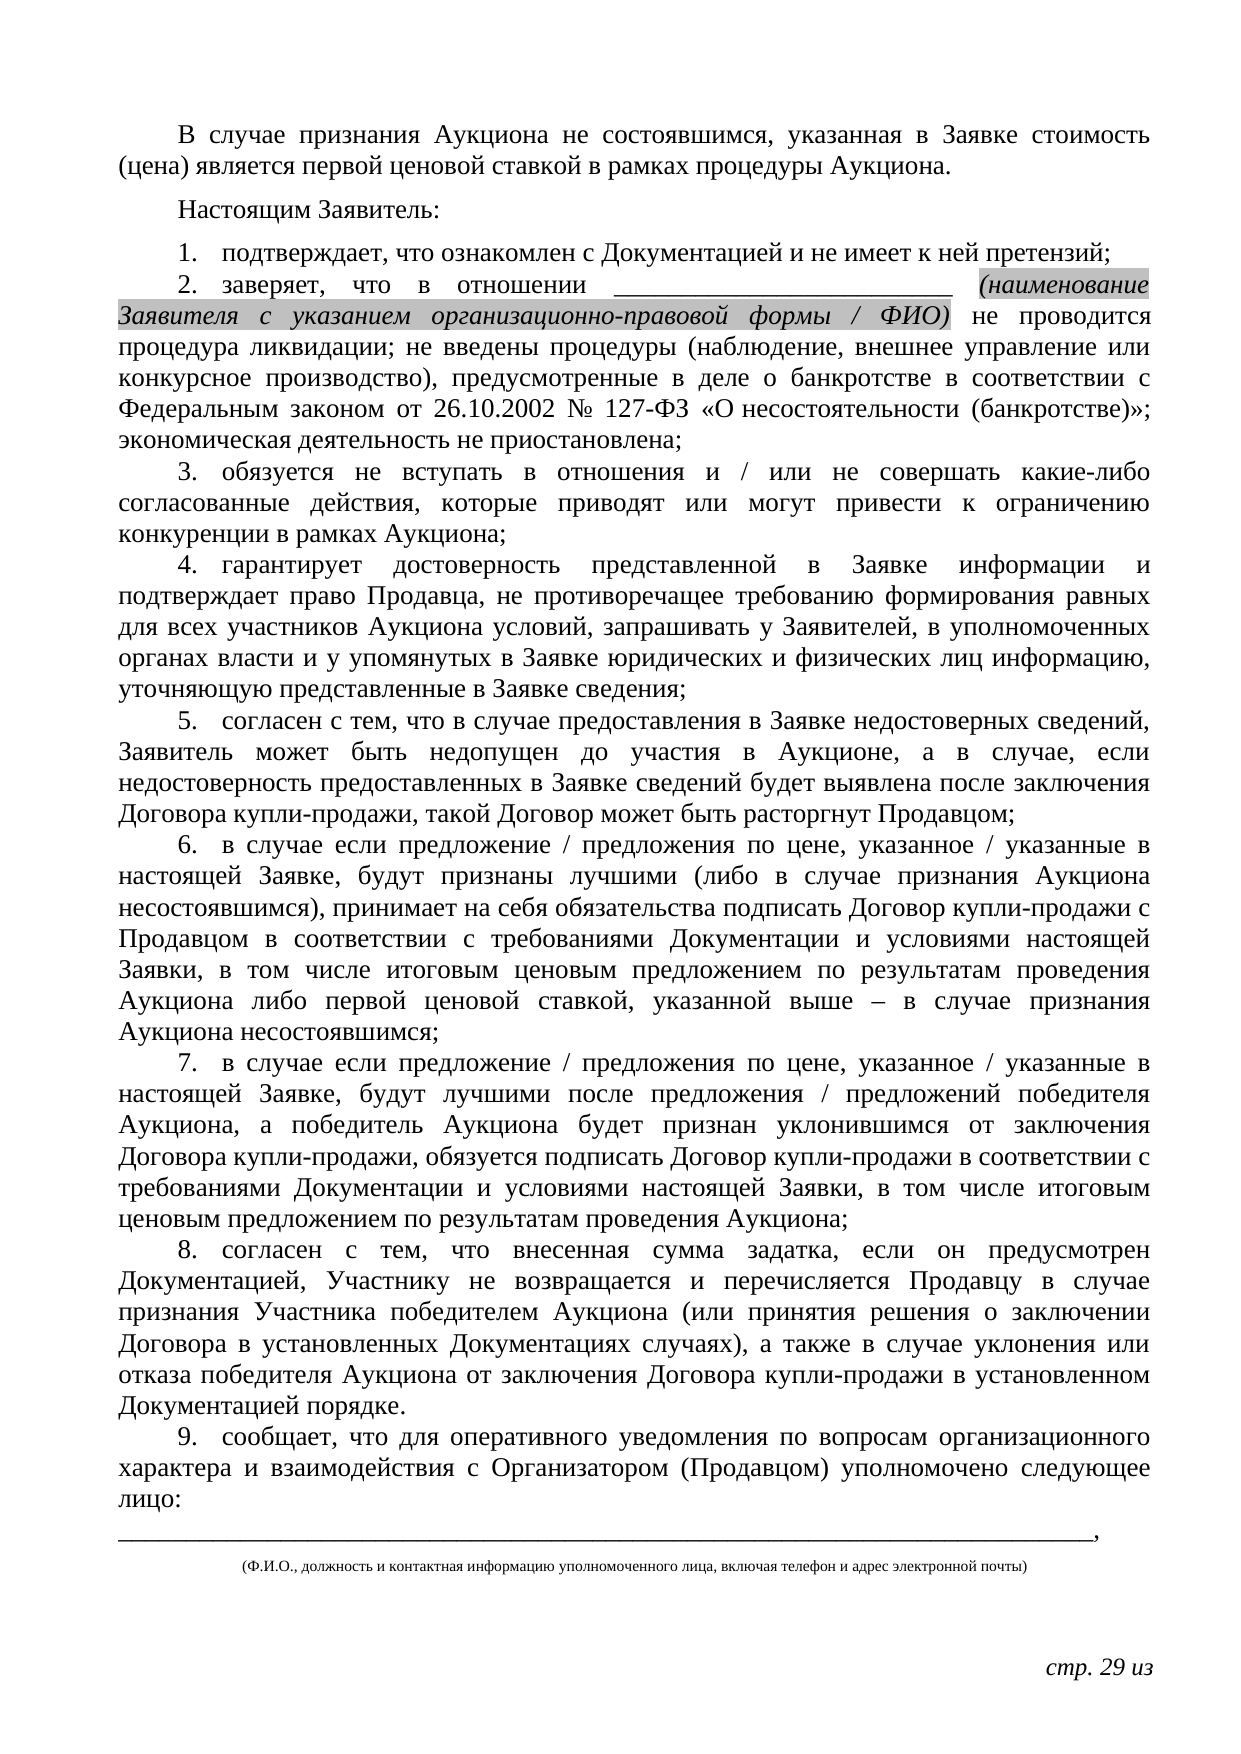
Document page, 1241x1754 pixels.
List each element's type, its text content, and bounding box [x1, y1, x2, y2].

list согласен с тем, что внесенная сумма задатка, если он предусмотрен Документацией, Участнику не возвращается и перечисляется Продавцу в случае признания Участника победителем Аукциона (или принятия решения о заключении Договора в установленных Документациях случаях), а также в случае уклонения или отказа победителя Аукциона от заключения Договора купли-продажи в установленном Документацией порядке. [118, 1233, 1152, 1420]
list заверяет, что в отношении _________________________ (наименование Заявителя с указанием организационно-правовой формы / ФИО) не проводится процедура ликвидации; не введены процедуры (наблюдение, внешнее управление или конкурсное производство), предусмотренные в деле о банкротстве в соответствии с Федеральным законом от 26.10.2002 № 127-ФЗ «О несостоятельности (банкротстве)»; экономическая деятельность не приостановлена; [118, 268, 1152, 454]
text В случае признания Аукциона не состоявшимся, указанная в Заявке стоимость (цена) является первой ценовой ставкой в рамках процедуры Аукциона. [118, 118, 1152, 180]
list сообщает, что для оперативного уведомления по вопросам организационного характера и взаимодействия с Организатором (Продавцом) уполномочено следующее лицо: ________________________________________________________________________, [118, 1420, 1152, 1545]
list в случае если предложение / предложения по цене, указанное / указанные в настоящей Заявке, будут признаны лучшими (либо в случае признания Аукциона несостоявшимся), принимает на себя обязательства подписать Договор купли-продажи с Продавцом в соответствии с требованиями Документации и условиями настоящей Заявки, в том числе итоговым ценовым предложением по результатам проведения Аукциона либо первой ценовой ставкой, указанной выше – в случае признания Аукциона несостоявшимся; [118, 828, 1152, 1046]
text (Ф.И.О., должность и контактная информацию уполномоченного лица, включая телефон и адрес электронной почты) [118, 1557, 1152, 1588]
list согласен с тем, что в случае предоставления в Заявке недостоверных сведений, Заявитель может быть недопущен до участия в Аукционе, а в случае, если недостоверность предоставленных в Заявке сведений будет выявлена после заключения Договора купли-продажи, такой Договор может быть расторгнут Продавцом; [118, 704, 1152, 828]
list обязуется не вступать в отношения и / или не совершать какие-либо согласованные действия, которые приводят или могут привести к ограничению конкуренции в рамках Аукциона; [118, 454, 1152, 548]
list гарантирует достоверность представленной в Заявке информации и подтверждает право Продавца, не противоречащее требованию формирования равных для всех участников Аукциона условий, запрашивать у Заявителей, в уполномоченных органах власти и у упомянутых в Заявке юридических и физических лиц информацию, уточняющую представленные в Заявке сведения; [118, 548, 1152, 704]
list подтверждает, что ознакомлен с Документацией и не имеет к ней претензий; [118, 237, 1152, 268]
list в случае если предложение / предложения по цене, указанное / указанные в настоящей Заявке, будут лучшими после предложения / предложений победителя Аукциона, а победитель Аукциона будет признан уклонившимся от заключения Договора купли-продажи, обязуется подписать Договор купли-продажи в соответствии с требованиями Документации и условиями настоящей Заявки, в том числе итоговым ценовым предложением по результатам проведения Аукциона; [118, 1046, 1152, 1233]
text Настоящим Заявитель: [118, 193, 1152, 224]
